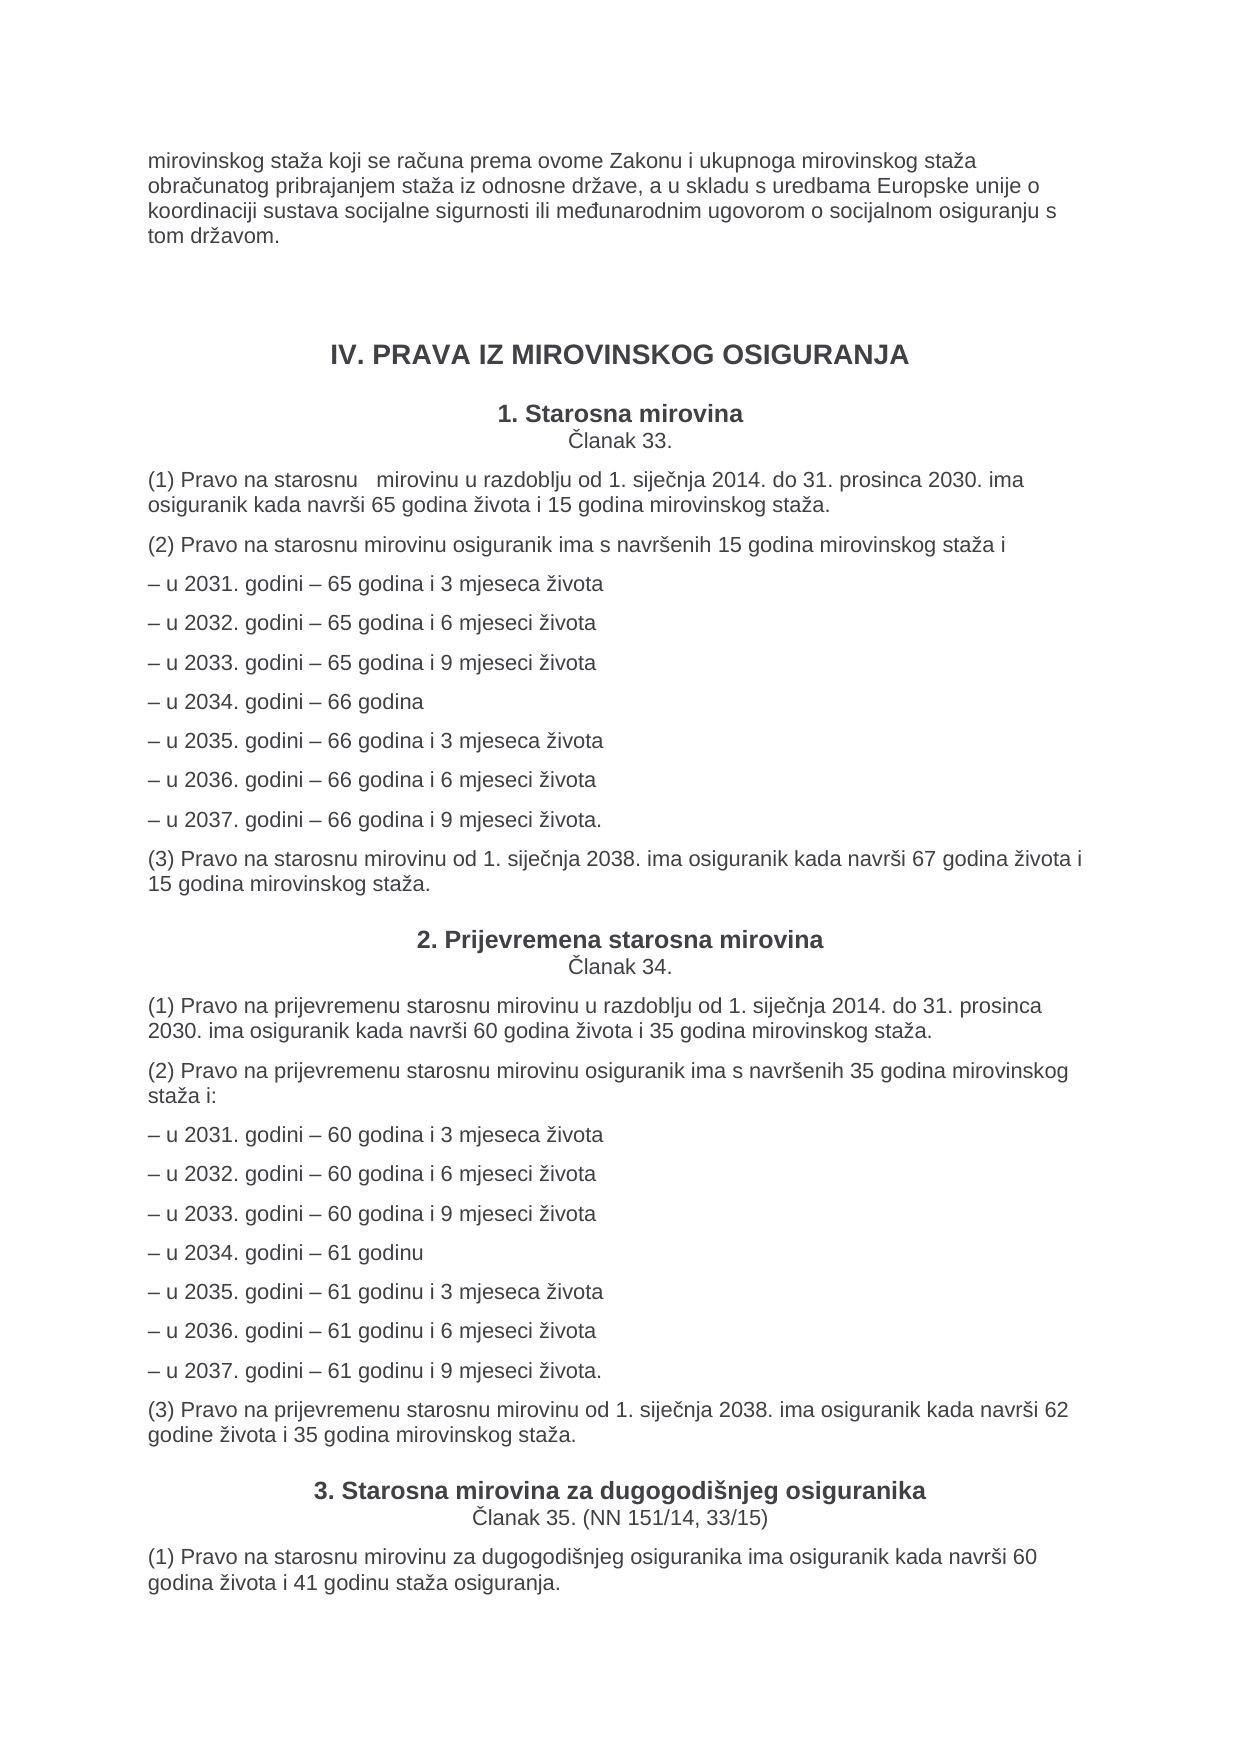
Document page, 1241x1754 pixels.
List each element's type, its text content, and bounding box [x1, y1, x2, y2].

text – u 2031. godini – 60 godina i 3 mjeseca života [148, 1122, 1093, 1147]
text Članak 35. (NN 151/14, 33/15) [148, 1505, 1093, 1530]
text – u 2034. godini – 61 godinu [148, 1240, 1093, 1265]
text Članak 33. [148, 428, 1093, 453]
text IV. PRAVA IZ MIROVINSKOG OSIGURANJA [148, 328, 1093, 370]
text – u 2035. godini – 66 godina i 3 mjeseca života [148, 728, 1093, 753]
text – u 2034. godini – 66 godina [148, 689, 1093, 714]
text – u 2033. godini – 60 godina i 9 mjeseci života [148, 1201, 1093, 1226]
text 2. Prijevremena starosna mirovina [148, 912, 1093, 954]
text (2) Pravo na prijevremenu starosnu mirovinu osiguranik ima s navršenih 35 godina mirovinskog staža i: [148, 1058, 1093, 1108]
text 3. Starosna mirovina za dugogodišnjeg osiguranika [148, 1463, 1093, 1505]
text 1. Starosna mirovina [148, 386, 1093, 428]
text – u 2036. godini – 66 godina i 6 mjeseci života [148, 767, 1093, 792]
text – u 2032. godini – 60 godina i 6 mjeseci života [148, 1161, 1093, 1187]
text – u 2033. godini – 65 godina i 9 mjeseci života [148, 649, 1093, 675]
text Članak 34. [148, 954, 1093, 979]
text (3) Pravo na starosnu mirovinu od 1. siječnja 2038. ima osiguranik kada navrši 67 godina života i 15 godina mirovinskog staža. [148, 846, 1093, 896]
text – u 2035. godini – 61 godinu i 3 mjeseca života [148, 1279, 1093, 1304]
text – u 2031. godini – 65 godina i 3 mjeseca života [148, 571, 1093, 596]
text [148, 148, 1093, 248]
text – u 2037. godini – 66 godina i 9 mjeseci života. [148, 807, 1093, 832]
text – u 2032. godini – 65 godina i 6 mjeseci života [148, 610, 1093, 635]
text – u 2036. godini – 61 godinu i 6 mjeseci života [148, 1318, 1093, 1344]
text (1) Pravo na prijevremenu starosnu mirovinu u razdoblju od 1. siječnja 2014. do 31. prosinca 2030. ima osiguranik kada navrši 60 godina života i 35 godina mirovinskog staža. [148, 993, 1093, 1043]
text (3) Pravo na prijevremenu starosnu mirovinu od 1. siječnja 2038. ima osiguranik kada navrši 62 godine života i 35 godina mirovinskog staža. [148, 1397, 1093, 1447]
text – u 2037. godini – 61 godinu i 9 mjeseci života. [148, 1358, 1093, 1383]
text (1) Pravo na starosnu mirovinu za dugogodišnjeg osiguranika ima osiguranik kada navrši 60 godina života i 41 godinu staža osiguranja. [148, 1544, 1093, 1595]
text (2) Pravo na starosnu mirovinu osiguranik ima s navršenih 15 godina mirovinskog staža i [148, 532, 1093, 557]
text (1) Pravo na starosnu mirovinu u razdoblju od 1. siječnja 2014. do 31. prosinca 2030. ima osiguranik kada navrši 65 godina života i 15 godina mirovinskog staža. [148, 467, 1093, 518]
